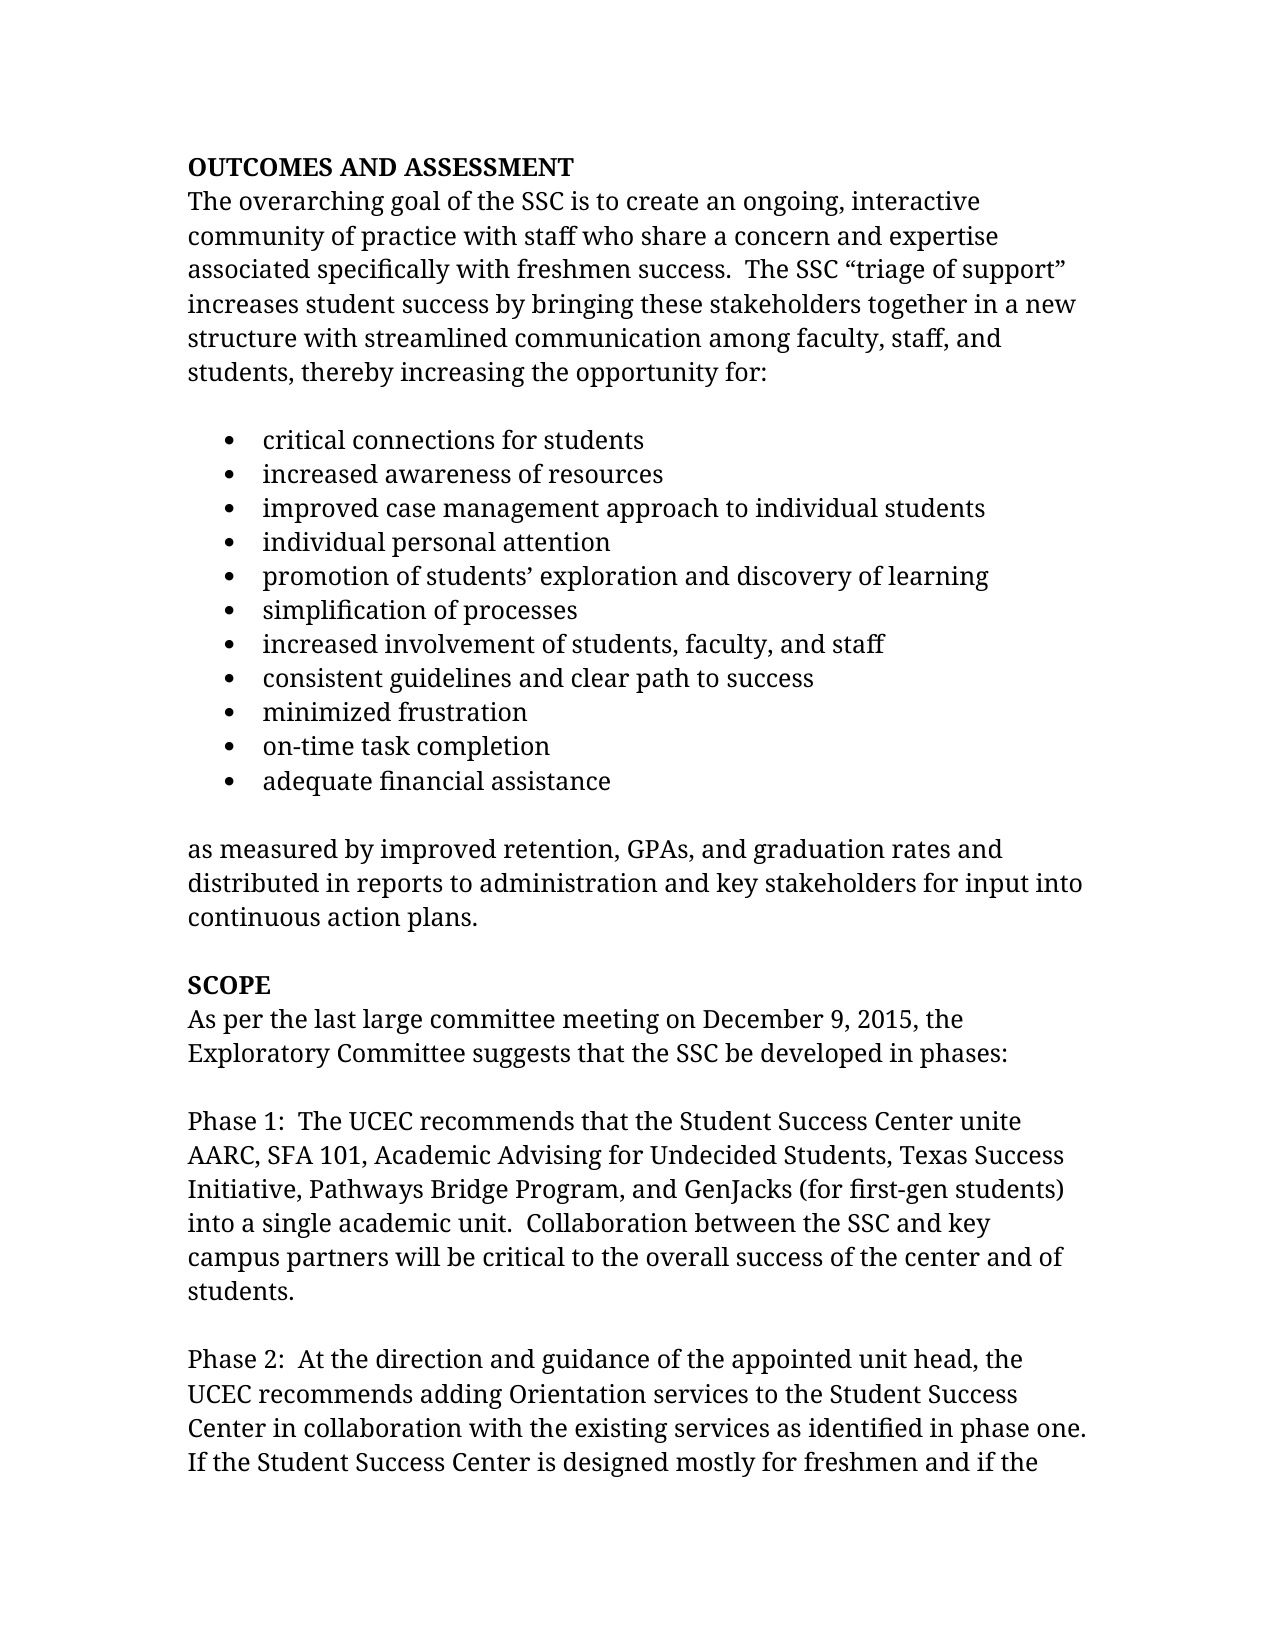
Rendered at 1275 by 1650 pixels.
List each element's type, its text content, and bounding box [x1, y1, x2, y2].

list on-time task completion [225, 729, 1087, 763]
text OUTCOMES AND ASSESSMENT [187, 150, 1087, 184]
list individual personal attention [225, 525, 1087, 559]
list simplification of processes [225, 593, 1087, 627]
list minimized frustration [225, 695, 1087, 729]
text as measured by improved retention, GPAs, and graduation rates and distributed in reports to administration and key stakeholders for input into continuous action plans. [187, 831, 1087, 933]
list adequate financial assistance [225, 763, 1087, 797]
text The overarching goal of the SSC is to create an ongoing, interactive community of practice with staff who share a concern and expertise associated specifically with freshmen success. The SSC “triage of support” increases student success by bringing these stakeholders together in a new structure with streamlined communication among faculty, staff, and students, thereby increasing the opportunity for: [187, 184, 1087, 388]
list promotion of students’ exploration and discovery of learning [225, 559, 1087, 593]
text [187, 1342, 1087, 1478]
text SCOPE [187, 967, 1087, 1002]
list improved case management approach to individual students [225, 491, 1087, 525]
text As per the last large committee meeting on December 9, 2015, the Exploratory Committee suggests that the SSC be developed in phases: [187, 1002, 1087, 1070]
list increased involvement of students, faculty, and staff [225, 627, 1087, 661]
list consistent guidelines and clear path to success [225, 661, 1087, 695]
text Phase 1: The UCEC recommends that the Student Success Center unite AARC, SFA 101, Academic Advising for Undecided Students, Texas Success Initiative, Pathways Bridge Program, and GenJacks (for first-gen students) into a single academic unit. Collaboration between the SSC and key campus partners will be critical to the overall success of the center and of students. [187, 1104, 1087, 1308]
list increased awareness of resources [225, 457, 1087, 491]
list critical connections for students [225, 422, 1087, 457]
